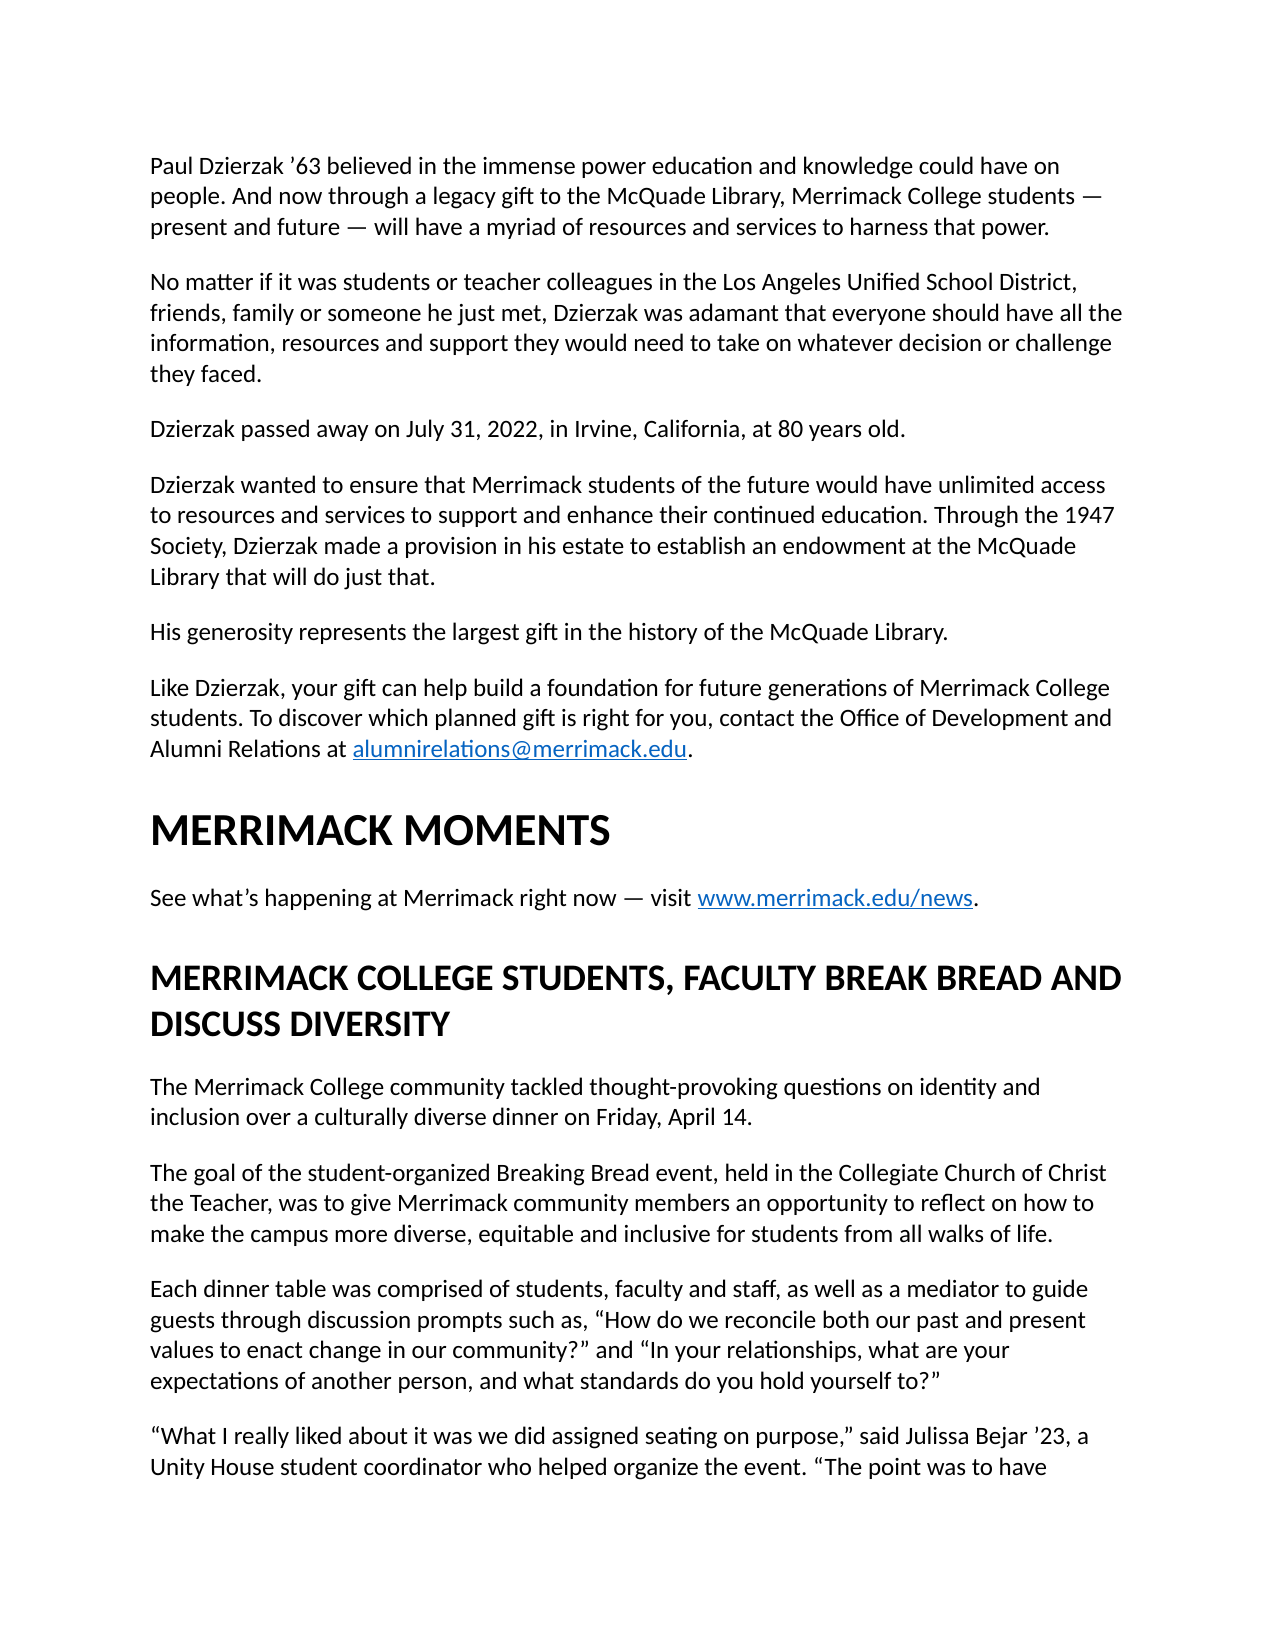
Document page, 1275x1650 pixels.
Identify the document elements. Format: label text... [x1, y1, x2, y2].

text The Merrimack College community tackled thought-provoking questions on identity and inclusion over a culturally diverse dinner on Friday, April 14. [150, 1071, 1125, 1132]
text Each dinner table was comprised of students, faculty and staff, as well as a mediator to guide guests through discussion prompts such as, “How do we reconcile both our past and present values to enact change in our community?” and “In your relationships, what are your expectations of another person, and what standards do you hold yourself to?” [150, 1273, 1125, 1395]
text Paul Dzierzak ’63 believed in the immense power education and knowledge could have on people. And now through a legacy gift to the McQuade Library, Merrimack College students — present and future — will have a myriad of resources and services to harness that power. [150, 150, 1125, 242]
text His generosity represents the largest gift in the history of the McQuade Library. [150, 616, 1125, 647]
text The goal of the student-organized Breaking Bread event, held in the Collegiate Church of Christ the Teacher, was to give Merrimack community members an opportunity to reflect on how to make the campus more diverse, equitable and inclusive for students from all walks of life. [150, 1157, 1125, 1248]
text Dzierzak wanted to ensure that Merrimack students of the future would have unlimited access to resources and services to support and enhance their continued education. Through the 1947 Society, Dzierzak made a provision in his estate to establish an endowment at the McQuade Library that will do just that. [150, 469, 1125, 591]
text No matter if it was students or teacher colleagues in the Los Angeles Unified School District, friends, family or someone he just met, Dzierzak was adamant that everyone should have all the information, resources and support they would need to take on whatever decision or challenge they faced. [150, 267, 1125, 389]
subtitle MERRIMACK COLLEGE STUDENTS, FACULTY BREAK BREAD AND DISCUSS DIVERSITY [150, 954, 1125, 1046]
text See what’s happening at Merrimack right now — visit www.merrimack.edu/news. [150, 882, 1125, 912]
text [150, 1420, 1125, 1481]
text Like Dzierzak, your gift can help build a foundation for future generations of Merrimack College students. To discover which planned gift is right for you, contact the Office of Development and Alumni Relations at alumnirelations@merrimack.edu. [150, 672, 1125, 763]
text Dzierzak passed away on July 31, 2022, in Irvine, California, at 80 years old. [150, 414, 1125, 444]
subtitle MERRIMACK MOMENTS [150, 801, 1125, 857]
